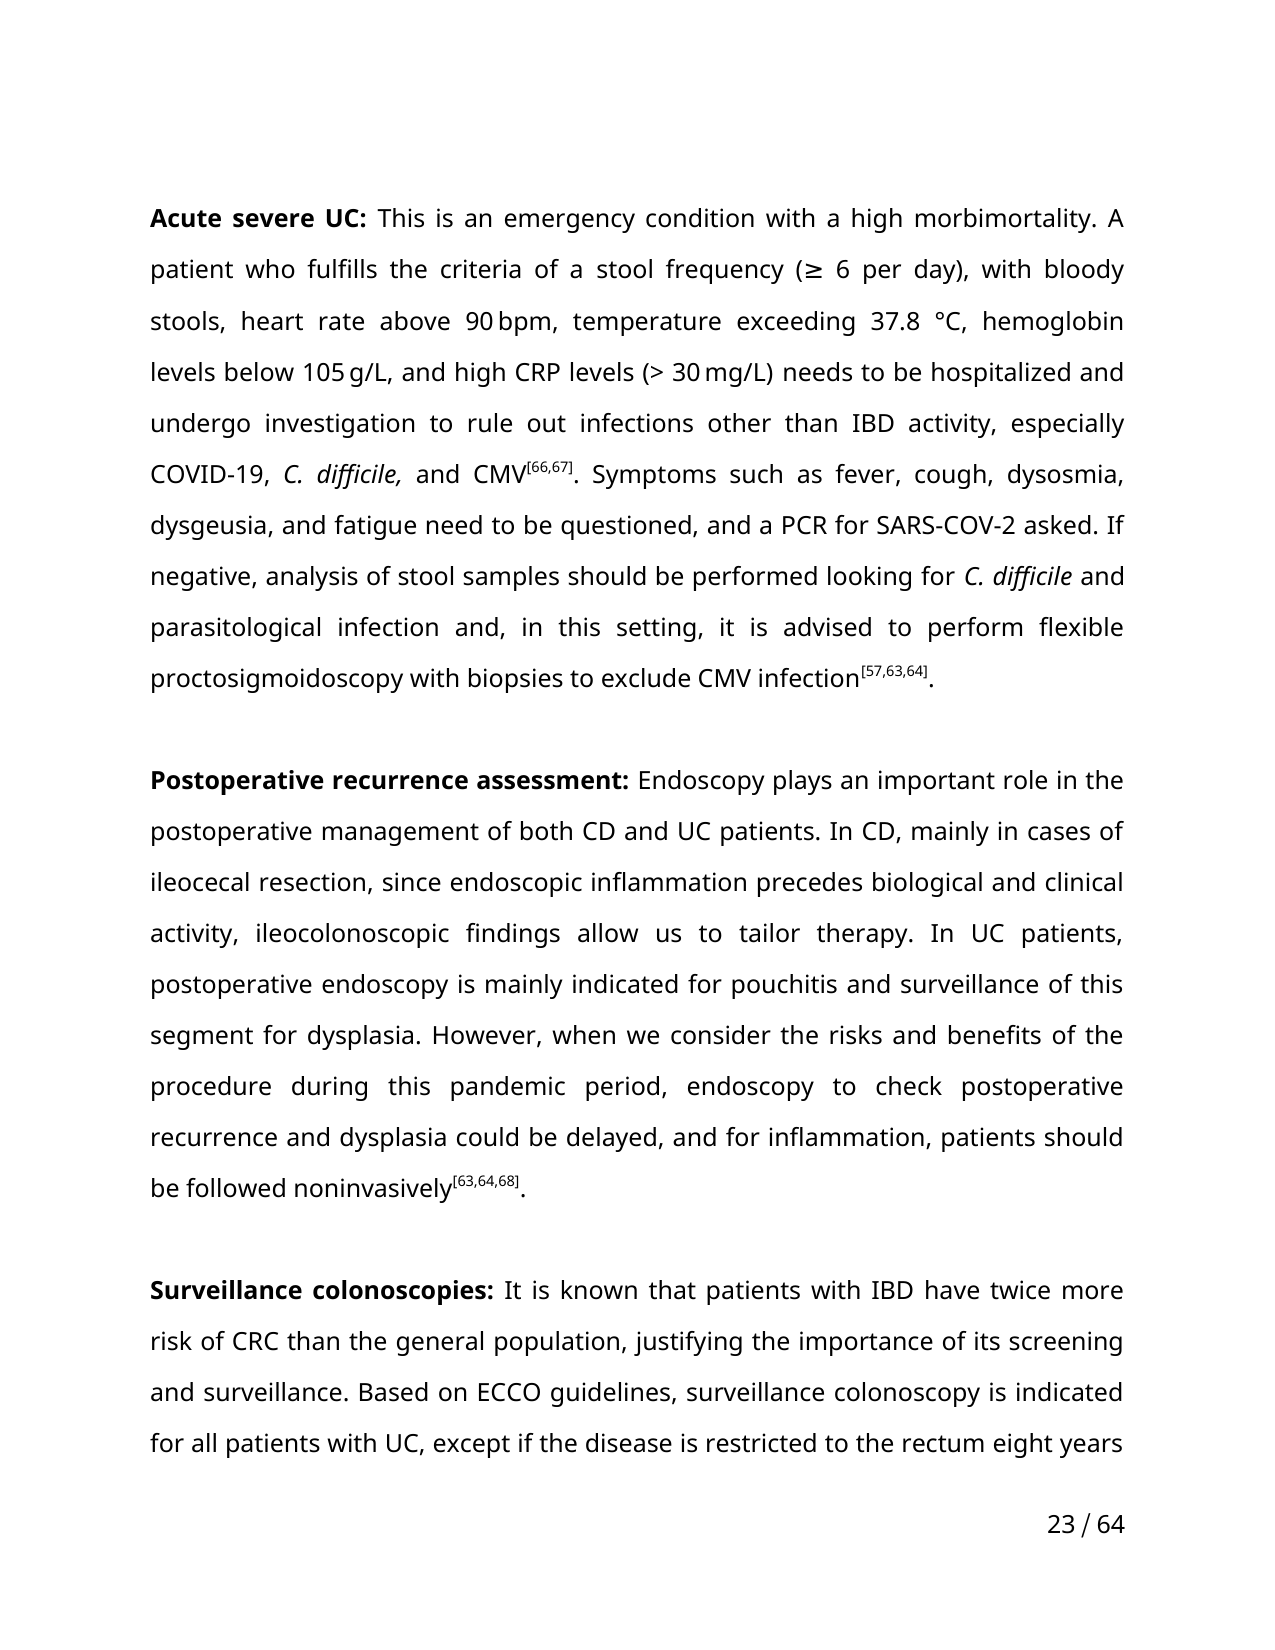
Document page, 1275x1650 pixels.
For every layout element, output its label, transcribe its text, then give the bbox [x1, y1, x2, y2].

text Acute severe UC: This is an emergency condition with a high morbimortality. A patient who fulfills the criteria of a stool frequency (≥ 6 per day), with bloody stools, heart rate above 90 bpm, temperature exceeding 37.8 °C, hemoglobin levels below 105 g/L, and high CRP levels (> 30 mg/L) needs to be hospitalized and undergo investigation to rule out infections other than IBD activity, especially COVID-19, C. difficile, and CMV[66,67]. Symptoms such as fever, cough, dysosmia, dysgeusia, and fatigue need to be questioned, and a PCR for SARS-COV-2 asked. If negative, analysis of stool samples should be performed looking for C. difficile and parasitological infection and, in this setting, it is advised to perform flexible proctosigmoidoscopy with biopsies to exclude CMV infection[57,63,64]. [150, 235, 1125, 405]
text Acute severe UC: This is an emergency condition with a high morbimortality. A patient who fulfills the criteria of a stool frequency (≥ 6 per day), with bloody stools, heart rate above 90 bpm, temperature exceeding 37.8 °C, hemoglobin levels below 105 g/L, and high CRP levels (> 30 mg/L) needs to be hospitalized and undergo investigation to rule out infections other than IBD activity, especially COVID-19, C. difficile, and CMV[66,67]. Symptoms such as fever, cough, dysosmia, dysgeusia, and fatigue need to be questioned, and a PCR for SARS-COV-2 asked. If negative, analysis of stool samples should be performed looking for C. difficile and parasitological infection and, in this setting, it is advised to perform flexible proctosigmoidoscopy with biopsies to exclude CMV infection[57,63,64]. [150, 439, 1125, 507]
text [150, 1273, 1125, 1460]
text Acute severe UC: This is an emergency condition with a high morbimortality. A patient who fulfills the criteria of a stool frequency (≥ 6 per day), with bloody stools, heart rate above 90 bpm, temperature exceeding 37.8 °C, hemoglobin levels below 105 g/L, and high CRP levels (> 30 mg/L) needs to be hospitalized and undergo investigation to rule out infections other than IBD activity, especially COVID-19, C. difficile, and CMV[66,67]. Symptoms such as fever, cough, dysosmia, dysgeusia, and fatigue need to be questioned, and a PCR for SARS-COV-2 asked. If negative, analysis of stool samples should be performed looking for C. difficile and parasitological infection and, in this setting, it is advised to perform flexible proctosigmoidoscopy with biopsies to exclude CMV infection[57,63,64]. [150, 643, 1125, 694]
text Acute severe UC: This is an emergency condition with a high morbimortality. A patient who fulfills the criteria of a stool frequency (≥ 6 per day), with bloody stools, heart rate above 90 bpm, temperature exceeding 37.8 °C, hemoglobin levels below 105 g/L, and high CRP levels (> 30 mg/L) needs to be hospitalized and undergo investigation to rule out infections other than IBD activity, especially COVID-19, C. difficile, and CMV[66,67]. Symptoms such as fever, cough, dysosmia, dysgeusia, and fatigue need to be questioned, and a PCR for SARS-COV-2 asked. If negative, analysis of stool samples should be performed looking for C. difficile and parasitological infection and, in this setting, it is advised to perform flexible proctosigmoidoscopy with biopsies to exclude CMV infection[57,63,64]. [150, 541, 1125, 609]
text Postoperative recurrence assessment: Endoscopy plays an important role in the postoperative management of both CD and UC patients. In CD, mainly in cases of ileocecal resection, since endoscopic inflammation precedes biological and clinical activity, ileocolonoscopic findings allow us to tailor therapy. In UC patients, postoperative endoscopy is mainly indicated for pouchitis and surveillance of this segment for dysplasia. However, when we consider the risks and benefits of the procedure during this pandemic period, endoscopy to check postoperative recurrence and dysplasia could be delayed, and for inflammation, patients should be followed noninvasively[63,64,68]. [150, 762, 1125, 1205]
